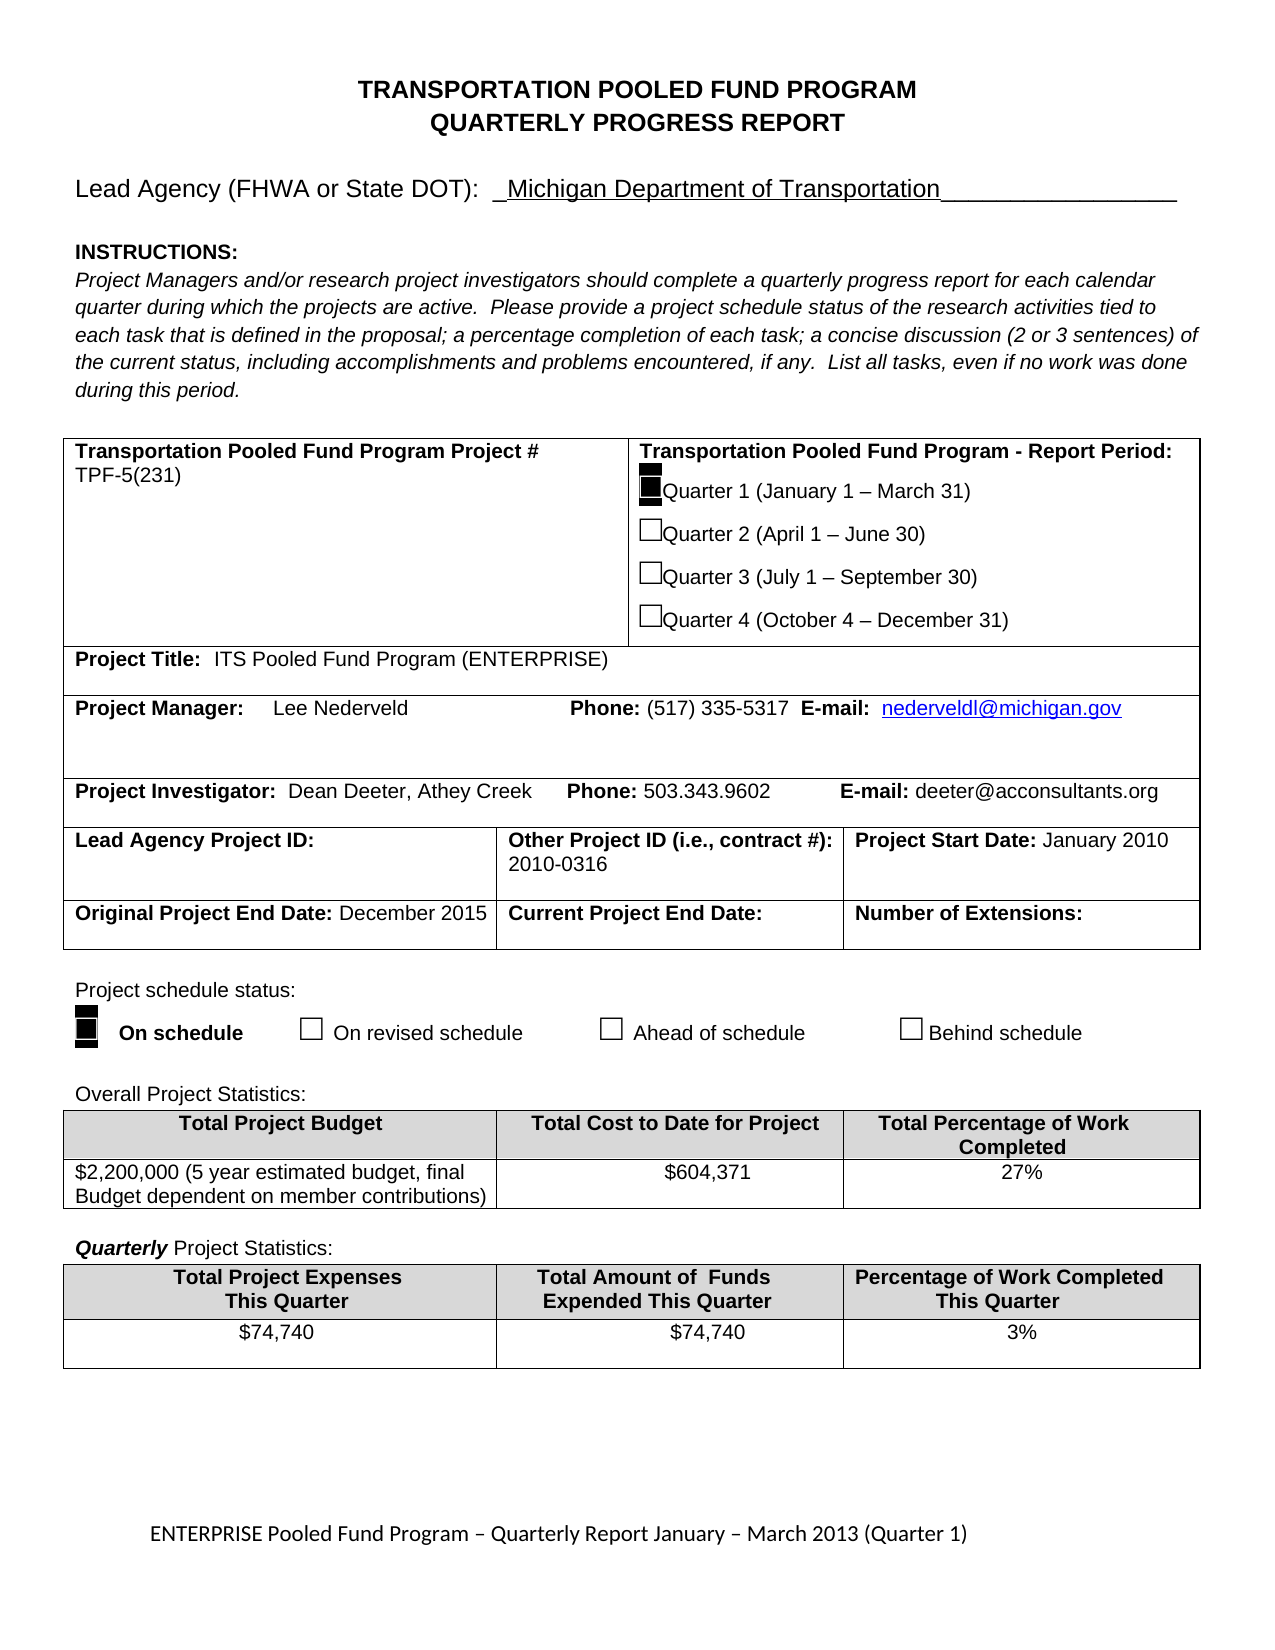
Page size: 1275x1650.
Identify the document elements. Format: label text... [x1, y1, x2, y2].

text Overall Project Statistics: [75, 1082, 1200, 1106]
table_cell $74,740 [497, 1320, 843, 1368]
table_cell Original Project End Date: December 2015 [64, 901, 496, 949]
table_header Total Project Budget [64, 1111, 496, 1158]
text □ On schedule □ On revised schedule □ Ahead of schedule □ Behind schedule [98, 1005, 1200, 1048]
table_cell Number of Extensions: [844, 901, 1199, 949]
table_cell $604,371 [497, 1160, 843, 1207]
table_header Transportation Pooled Fund Program - Report Period: □Quarter 1 (January 1 – March 31) □Quarter 2 (April 1 – June 30) □Quarter 3 (July 1 – September 30) □Quarter 4 (October 4 – December 31) [629, 439, 1199, 646]
table_header Total Amount of Funds Expended This Quarter [497, 1265, 843, 1319]
text TRANSPORTATION POOLED FUND PROGRAM [150, 75, 1125, 104]
table_cell Lead Agency Project ID: [64, 828, 496, 900]
table_cell Project Manager: Lee Nederveld Phone: (517) 335-5317 E-mail: nederveldl@michigan.gov [64, 696, 1199, 778]
table_cell Other Project ID (i.e., contract #): 2010-0316 [497, 828, 843, 900]
text QUARTERLY PROGRESS REPORT [150, 108, 1125, 137]
table_header Transportation Pooled Fund Program Project # TPF-5(231) [64, 439, 628, 646]
text INSTRUCTIONS: [75, 240, 1200, 264]
table_cell Project Title: ITS Pooled Fund Program (ENTERPRISE) [64, 647, 1199, 695]
text Lead Agency (FHWA or State DOT): _Michigan Department of Transportation_________________ [75, 174, 1200, 203]
text Project Managers and/or research project investigators should complete a quarterly progress report for each calendar quarter during which the projects are active. Please provide a project schedule status of the research activities tied to each task that is defined in the proposal; a percentage completion of each task; a concise discussion (2 or 3 sentences) of the current status, including accomplishments and problems encountered, if any. List all tasks, even if no work was done during this period. [75, 268, 1200, 402]
text Project schedule status: [75, 977, 1200, 1001]
table_header Total Cost to Date for Project [497, 1111, 843, 1158]
table_cell 3% [844, 1320, 1199, 1368]
table_header Total Project Expenses This Quarter [64, 1265, 496, 1319]
table_cell Project Investigator: Dean Deeter, Athey Creek Phone: 503.343.9602 E-mail: deeter@acconsultants.org [64, 779, 1199, 827]
table_cell 27% [844, 1160, 1199, 1207]
text Quarterly Project Statistics: [75, 1236, 1200, 1260]
table_cell $74,740 [64, 1320, 496, 1368]
table_header Percentage of Work Completed This Quarter [844, 1265, 1199, 1319]
table_cell Project Start Date: January 2010 [844, 828, 1199, 900]
table_cell $2,200,000 (5 year estimated budget, final Budget dependent on member contributions) [64, 1160, 496, 1207]
table_header Total Percentage of Work Completed [844, 1111, 1199, 1158]
table_cell Current Project End Date: [497, 901, 843, 949]
